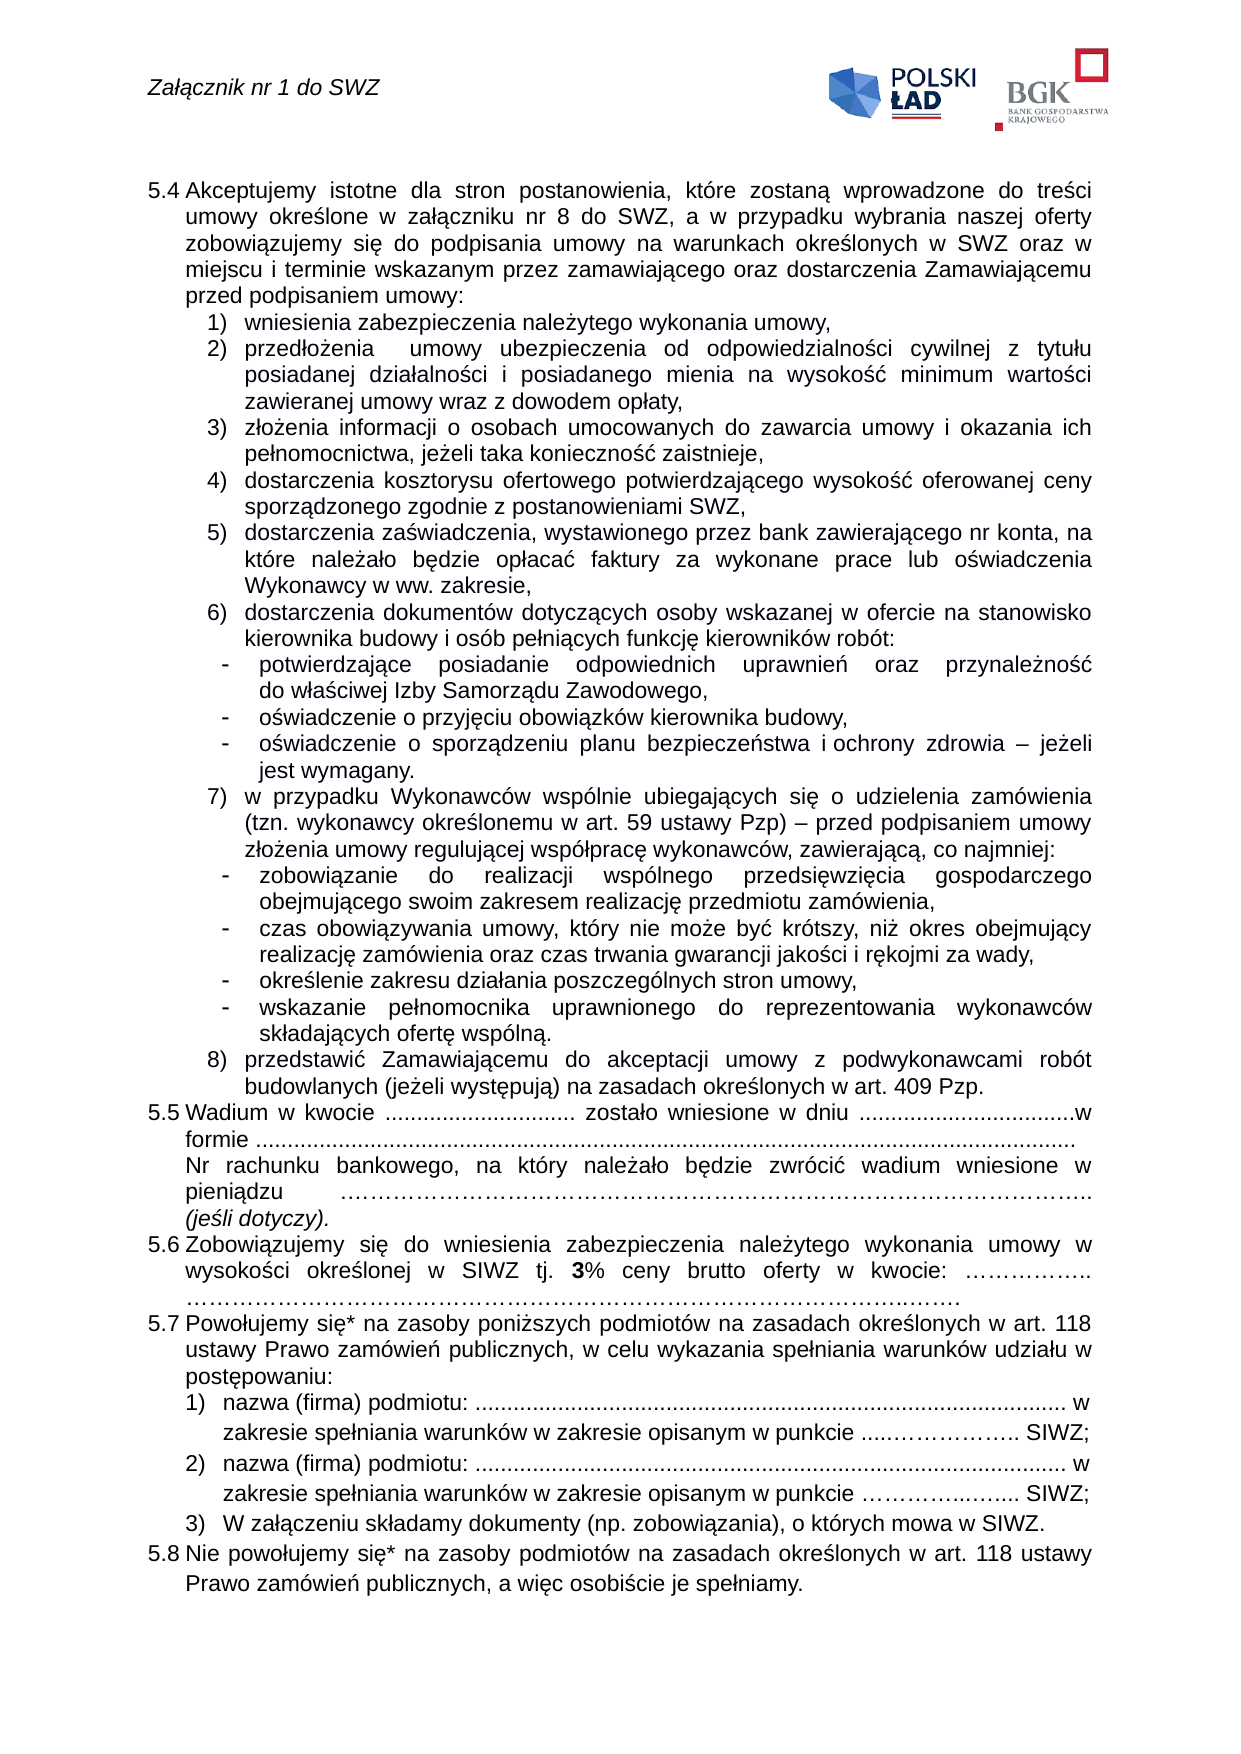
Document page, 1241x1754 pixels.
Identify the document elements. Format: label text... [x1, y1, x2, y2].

list dostarczenia kosztorysu ofertowego potwierdzającego wysokość oferowanej ceny sporządzonego zgodnie z postanowieniami SWZ, [207, 467, 1092, 519]
list złożenia informacji o osobach umocowanych do zawarcia umowy i okazania ich pełnomocnictwa, jeżeli taka konieczność zaistnieje, [207, 414, 1092, 467]
list przedstawić Zamawiającemu do akceptacji umowy z podwykonawcami robót budowlanych (jeżeli występują) na zasadach określonych w art. 409 Pzp. [207, 1046, 1092, 1099]
list Nr rachunku bankowego, na który należało będzie zwrócić wadium wniesione w pieniądzu .…………………………………………………………………………………….. (jeśli dotyczy). [185, 1152, 1092, 1231]
list nazwa (firma) podmiotu: ............................................................................................. w zakresie spełniania warunków w zakresie opisanym w punkcie .....…………….. SIWZ; [185, 1389, 1092, 1446]
list zobowiązanie do realizacji wspólnego przedsięwzięcia gospodarczego obejmującego swoim zakresem realizację przedmiotu zamówienia, [222, 862, 1092, 915]
list w przypadku Wykonawców wspólnie ubiegających się o udzielenia zamówienia (tzn. wykonawcy określonemu w art. 59 ustawy Pzp) – przed podpisaniem umowy złożenia umowy regulującej współpracę wykonawców, zawierającą, co najmniej: [207, 783, 1092, 862]
list oświadczenie o sporządzeniu planu bezpieczeństwa i ochrony zdrowia – jeżeli jest wymagany. [221, 730, 1092, 783]
list określenie zakresu działania poszczególnych stron umowy, [222, 967, 1092, 994]
list oświadczenie o przyjęciu obowiązków kierownika budowy, [221, 704, 1092, 730]
list przedłożenia umowy ubezpieczenia od odpowiedzialności cywilnej z tytułu posiadanej działalności i posiadanego mienia na wysokość minimum wartości zawieranej umowy wraz z dowodem opłaty, [207, 335, 1092, 414]
list Wadium w kwocie .............................. zostało wniesione w dniu ..................................w formie ................................................................................................................................. [148, 1099, 1092, 1152]
list Powołujemy się* na zasoby poniższych podmiotów na zasadach określonych w art. 118 ustawy Prawo zamówień publicznych, w celu wykazania spełniania warunków udziału w postępowaniu: [148, 1310, 1092, 1389]
picture [814, 40, 1121, 139]
list dostarczenia dokumentów dotyczących osoby wskazanej w ofercie na stanowisko kierownika budowy i osób pełniących funkcję kierowników robót: [207, 598, 1092, 651]
list potwierdzające posiadanie odpowiednich uprawnień oraz przynależność do właściwej Izby Samorządu Zawodowego, [221, 651, 1092, 704]
list wskazanie pełnomocnika uprawnionego do reprezentowania wykonawców składających ofertę wspólną. [222, 994, 1092, 1046]
list dostarczenia zaświadczenia, wystawionego przez bank zawierającego nr konta, na które należało będzie opłacać faktury za wykonane prace lub oświadczenia Wykonawcy w ww. zakresie, [207, 519, 1092, 598]
list nazwa (firma) podmiotu: ............................................................................................. w zakresie spełniania warunków w zakresie opisanym w punkcie …………...….... SIWZ; [185, 1449, 1092, 1506]
list Zobowiązujemy się do wniesienia zabezpieczenia należytego wykonania umowy w wysokości określonej w SIWZ tj. 3% ceny brutto oferty w kwocie: ……………..…………………………………………………………………………………..……. [148, 1231, 1092, 1310]
list wniesienia zabezpieczenia należytego wykonania umowy, [207, 308, 1092, 335]
list Akceptujemy istotne dla stron postanowienia, które zostaną wprowadzone do treści umowy określone w załączniku nr 8 do SWZ, a w przypadku wybrania naszej oferty zobowiązujemy się do podpisania umowy na warunkach określonych w SWZ oraz w miejscu i terminie wskazanym przez zamawiającego oraz dostarczenia Zamawiającemu przed podpisaniem umowy: [148, 177, 1092, 308]
list czas obowiązywania umowy, który nie może być krótszy, niż okres obejmujący realizację zamówienia oraz czas trwania gwarancji jakości i rękojmi za wady, [222, 915, 1092, 967]
list Nie powołujemy się* na zasoby podmiotów na zasadach określonych w art. 118 ustawy Prawo zamówień publicznych, a więc osobiście je spełniamy. [148, 1540, 1092, 1597]
list W załączeniu składamy dokumenty (np. zobowiązania), o których mowa w SIWZ. [185, 1510, 1092, 1536]
